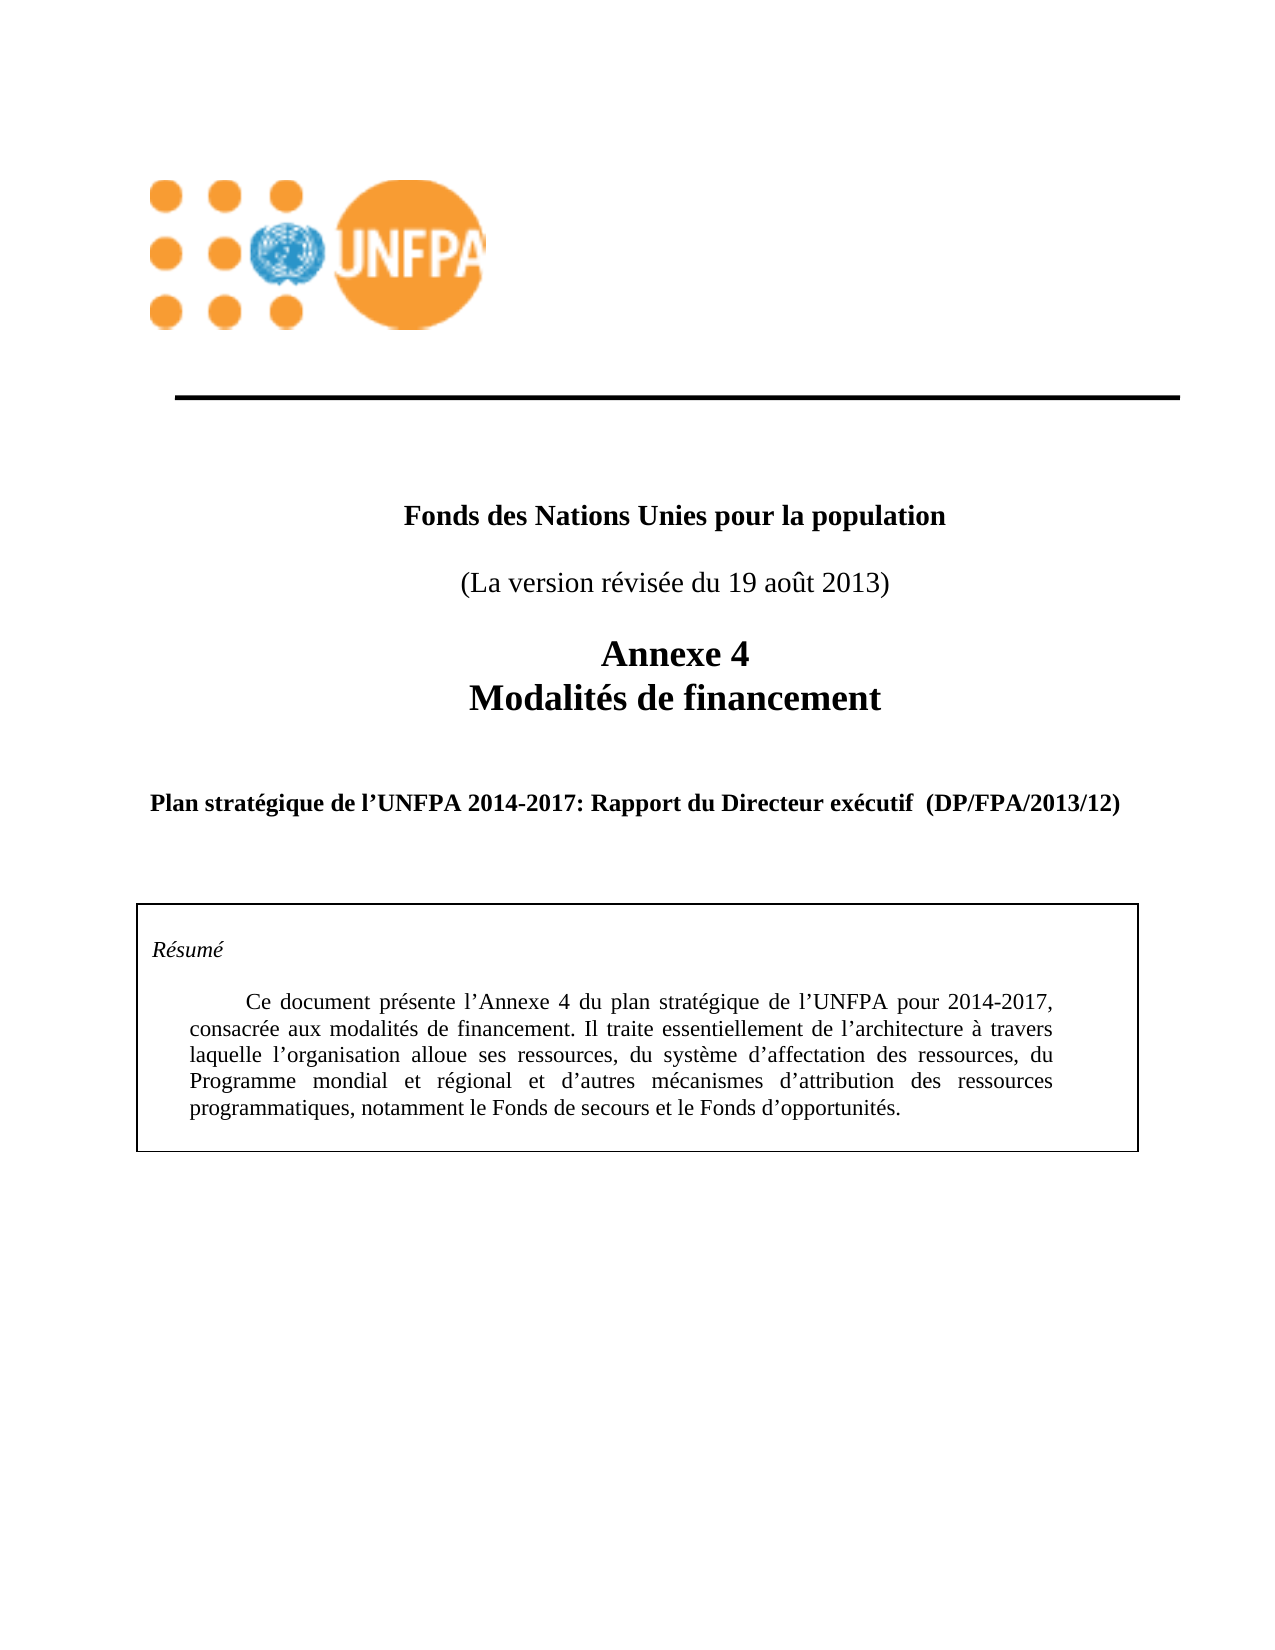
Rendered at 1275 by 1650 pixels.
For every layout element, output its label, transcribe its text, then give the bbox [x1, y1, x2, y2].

text Modalités de financement [176, 675, 1125, 718]
text (La version révisée du 19 août 2013) [176, 565, 1125, 598]
text Plan stratégique de l’UNFPA 2014-2017: Rapport du Directeur exécutif (DP/FPA/2013/12) [150, 788, 1125, 816]
text Fonds des Nations Unies pour la population [176, 498, 1125, 531]
text Annexe 4 [176, 632, 1125, 675]
picture [150, 180, 486, 330]
